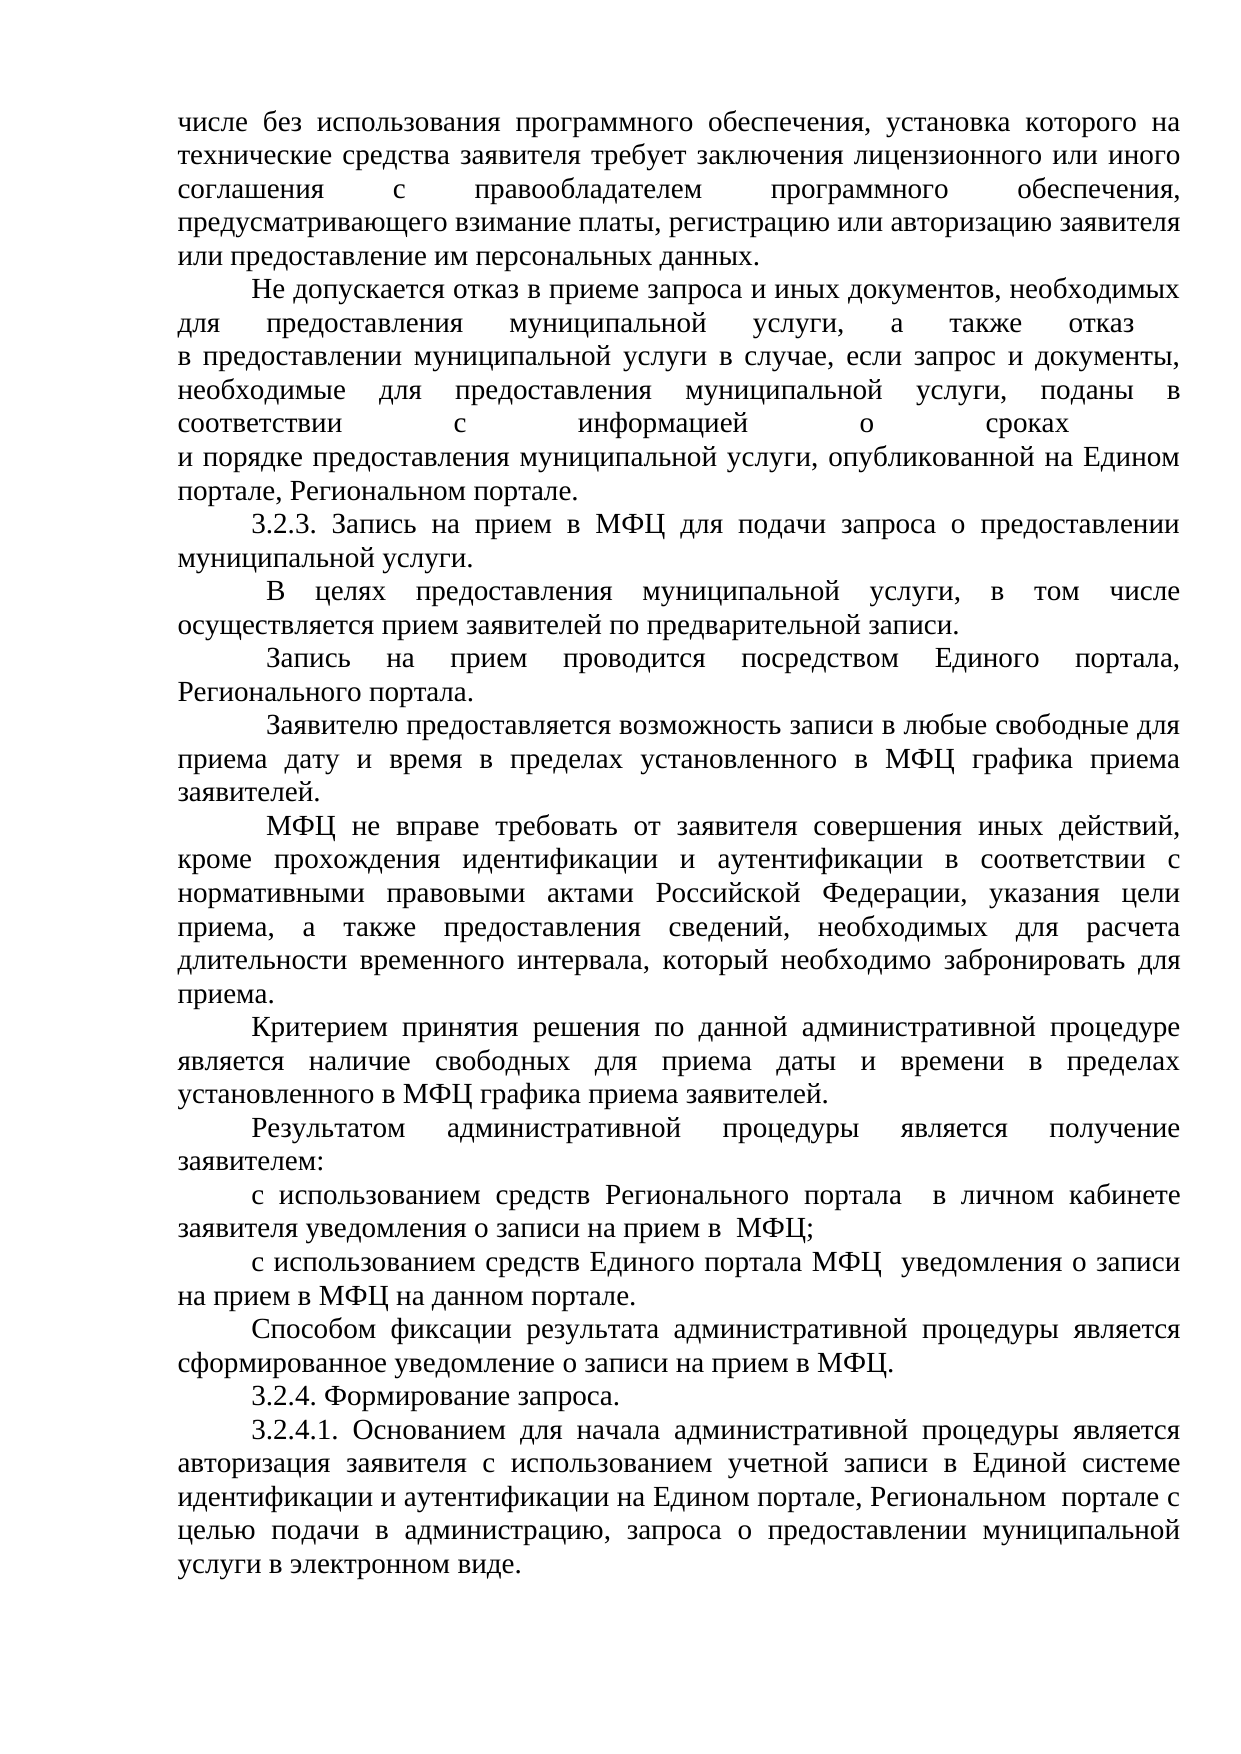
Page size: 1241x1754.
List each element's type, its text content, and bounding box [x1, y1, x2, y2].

text с использованием средств Регионального портала в личном кабинете заявителя уведомления о записи на прием в МФЦ; [177, 1177, 1181, 1244]
text Не допускается отказ в приеме запроса и иных документов, необходимых для предоставления муниципальной услуги, а также отказ в предоставлении муниципальной услуги в случае, если запрос и документы, необходимые для предоставления муниципальной услуги, поданы в соответствии с информацией о сроках и порядке предоставления муниципальной услуги, опубликованной на Едином портале, Региональном портале. [177, 271, 1181, 506]
text 3.2.4. Формирование запроса. [177, 1378, 1181, 1412]
text МФЦ не вправе требовать от заявителя совершения иных действий, кроме прохождения идентификации и аутентификации в соответствии с нормативными правовыми актами Российской Федерации, указания цели приема, а также предоставления сведений, необходимых для расчета длительности временного интервала, который необходимо забронировать для приема. [177, 808, 1181, 1009]
text Запись на прием проводится посредством Единого портала, Регионального портала. [177, 640, 1181, 707]
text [177, 104, 1181, 271]
text Результатом административной процедуры является получение заявителем: [177, 1110, 1181, 1177]
text с использованием средств Единого портала МФЦ уведомления о записи на прием в МФЦ на данном портале. [177, 1244, 1181, 1311]
text Способом фиксации результата административной процедуры является сформированное уведомление о записи на прием в МФЦ. [177, 1311, 1181, 1378]
text 3.2.3. Запись на прием в МФЦ для подачи запроса о предоставлении муниципальной услуги. [177, 506, 1181, 573]
text Критерием принятия решения по данной административной процедуре является наличие свободных для приема даты и времени в пределах установленного в МФЦ графика приема заявителей. [177, 1009, 1181, 1110]
text В целях предоставления муниципальной услуги, в том числе осуществляется прием заявителей по предварительной записи. [177, 573, 1181, 640]
text Заявителю предоставляется возможность записи в любые свободные для приема дату и время в пределах установленного в МФЦ графика приема заявителей. [177, 707, 1181, 808]
text 3.2.4.1. Основанием для начала административной процедуры является авторизация заявителя с использованием учетной записи в Единой системе идентификации и аутентификации на Едином портале, Региональном портале с целью подачи в администрацию, запроса о предоставлении муниципальной услуги в электронном виде. [177, 1412, 1181, 1579]
